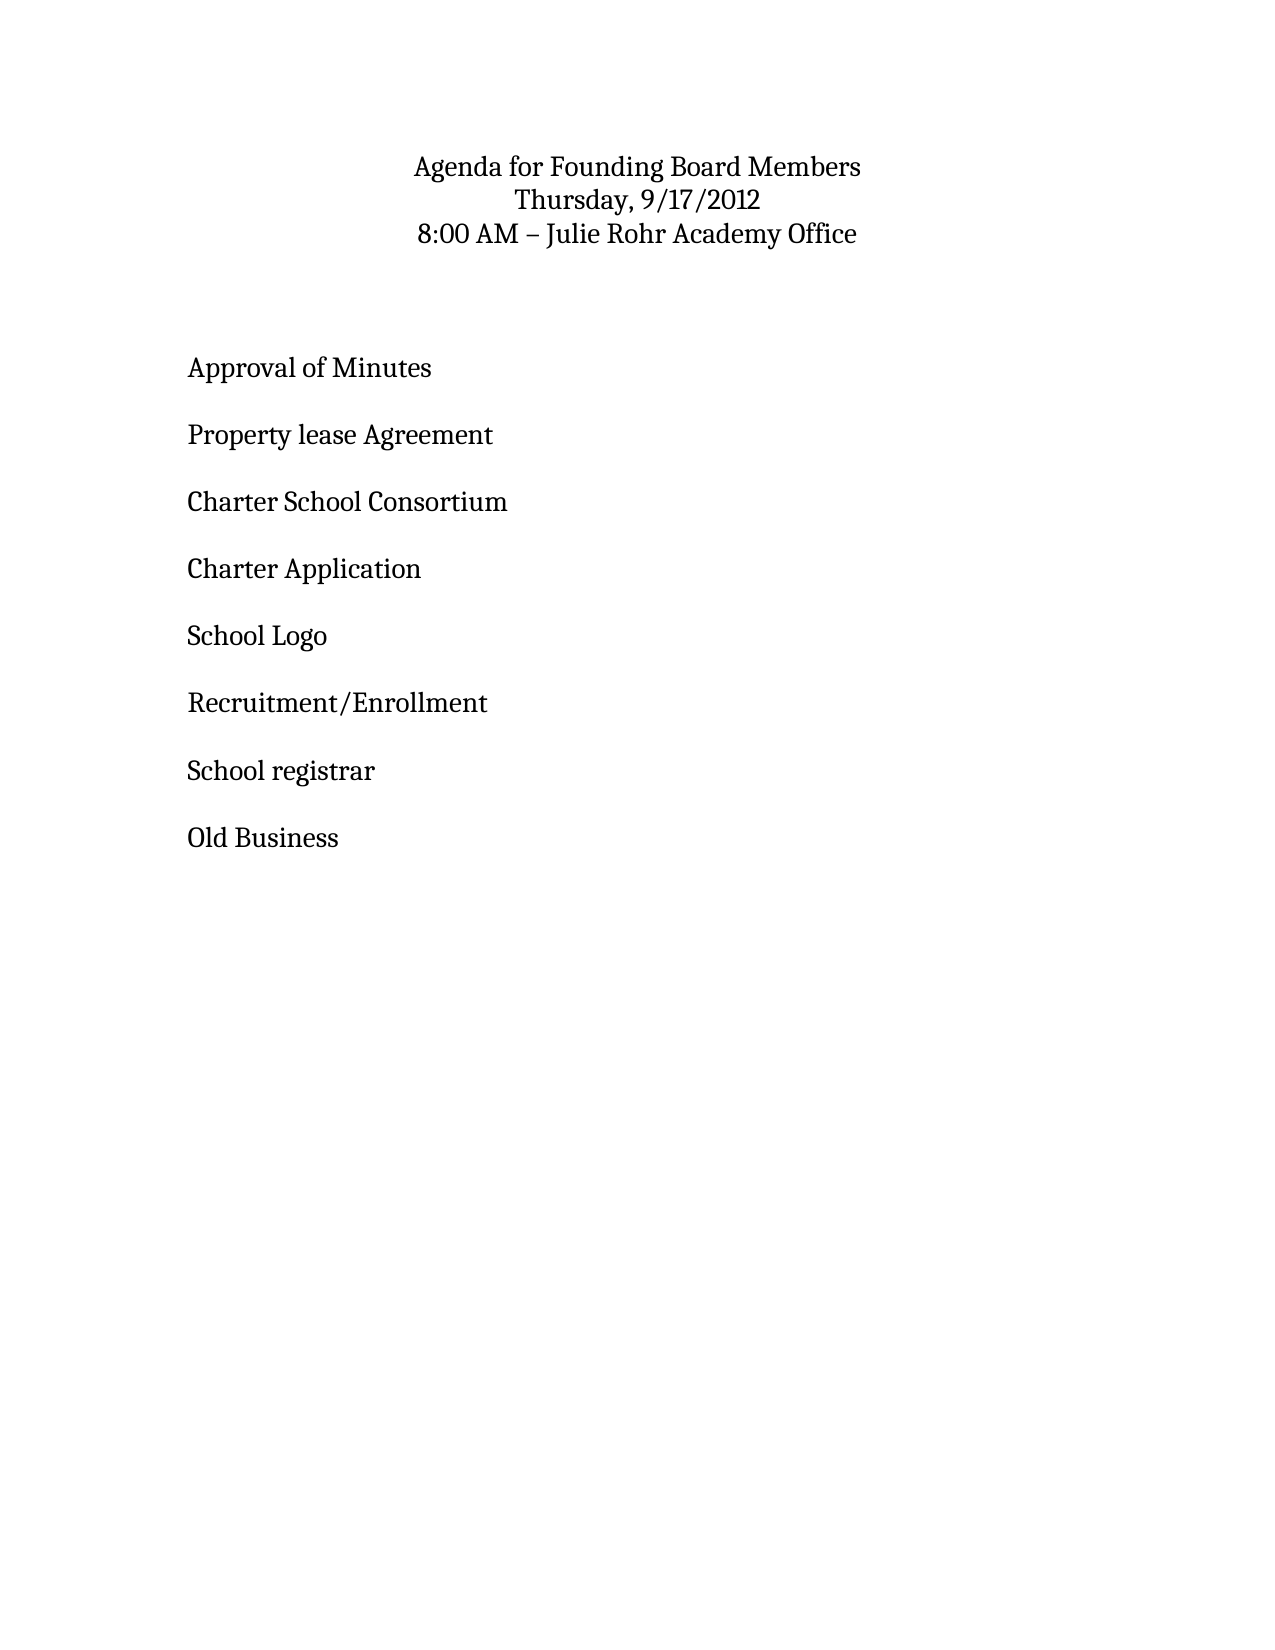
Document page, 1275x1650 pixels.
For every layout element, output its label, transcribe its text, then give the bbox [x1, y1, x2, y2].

text School registrar [187, 754, 1087, 787]
text Old Business [187, 821, 1087, 854]
text Charter School Consortium [187, 485, 1087, 519]
text School Logo [187, 619, 1087, 653]
text Charter Application [187, 552, 1087, 586]
text Property lease Agreement [187, 418, 1087, 452]
text Approval of Minutes [187, 351, 1087, 385]
text Recruitment/Enrollment [187, 687, 1087, 720]
text Thursday, 9/17/2012 [187, 183, 1087, 217]
text 8:00 AM – Julie Rohr Academy Office [187, 217, 1087, 251]
text Agenda for Founding Board Members [187, 150, 1087, 183]
